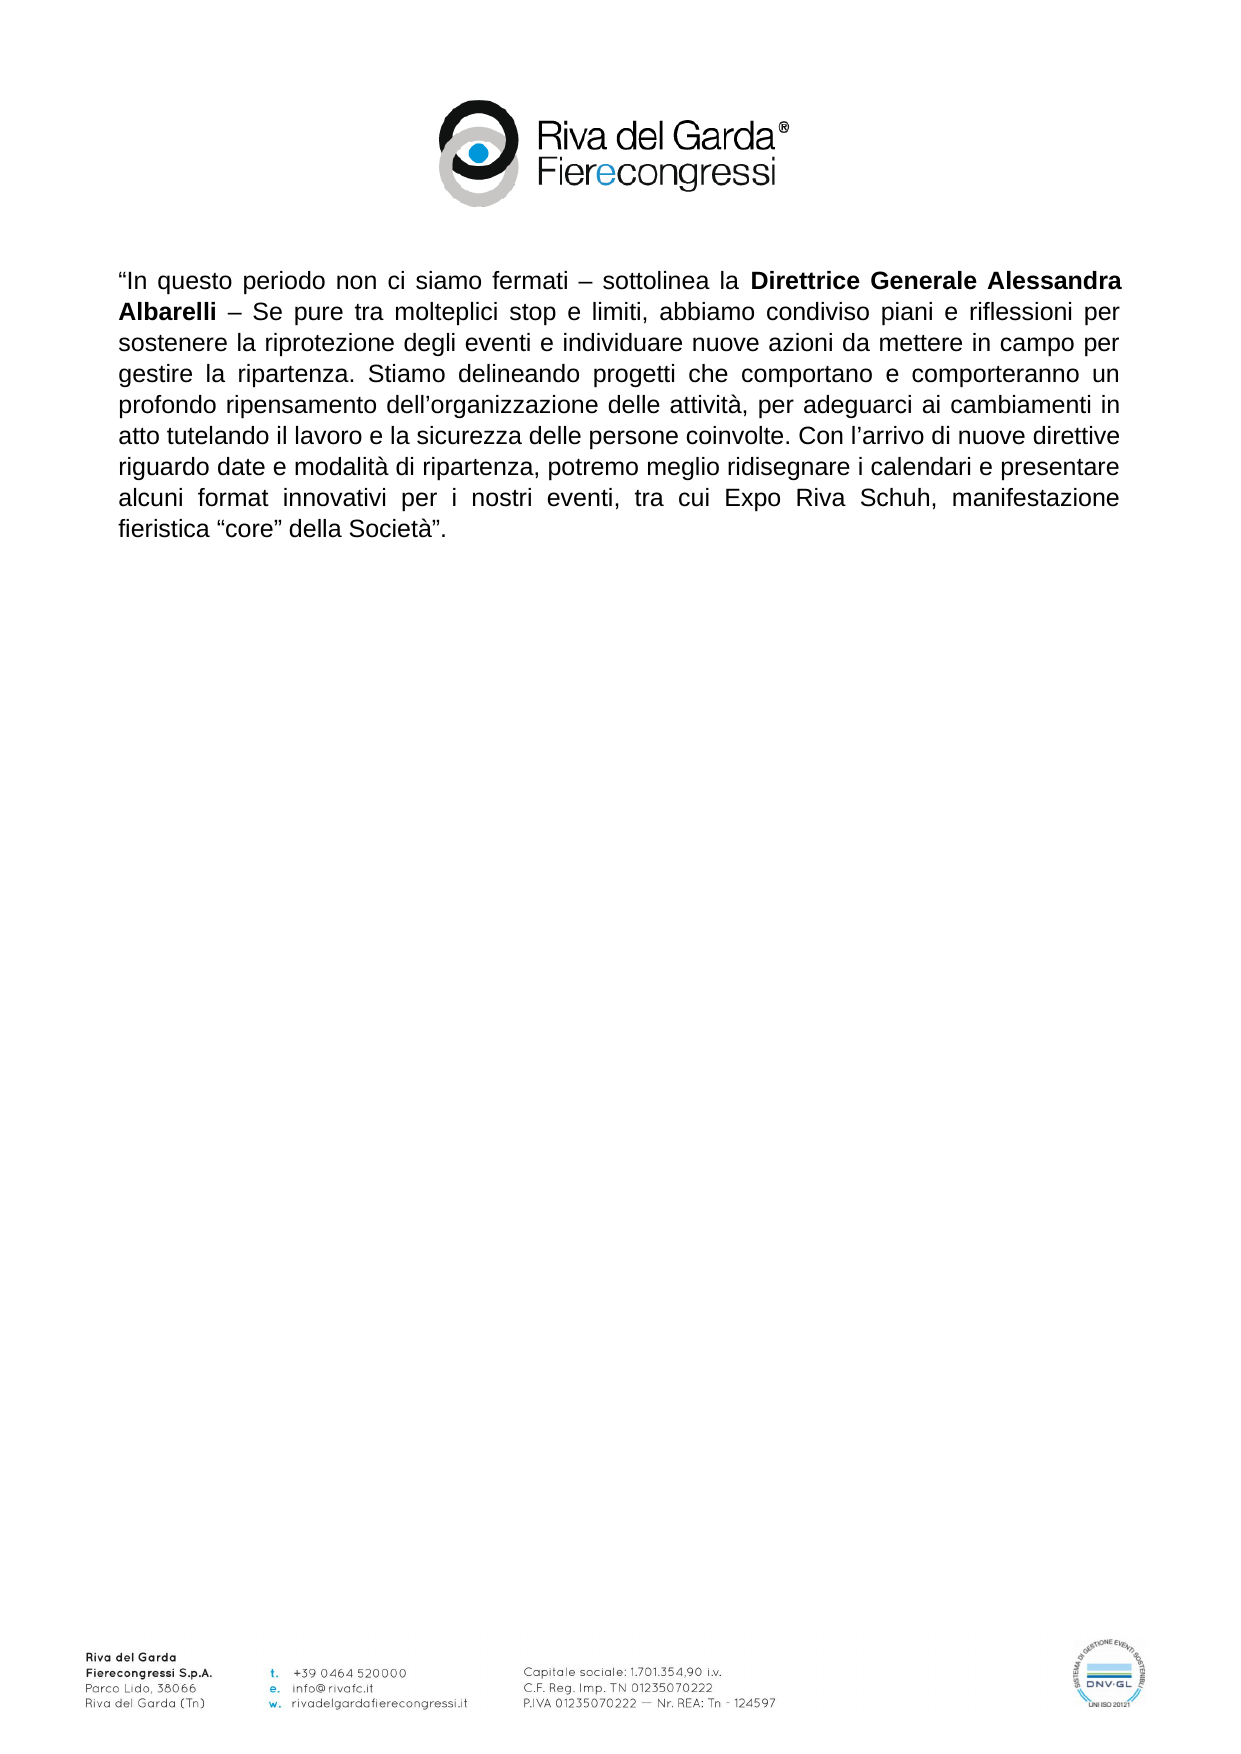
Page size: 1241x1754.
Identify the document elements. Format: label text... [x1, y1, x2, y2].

picture [79, 1631, 1153, 1719]
picture [421, 88, 819, 211]
text “In questo periodo non ci siamo fermati – sottolinea la Direttrice Generale Alessandra Albarelli – Se pure tra molteplici stop e limiti, abbiamo condiviso piani e riflessioni per sostenere la riprotezione degli eventi e individuare nuove azioni da mettere in campo per gestire la ripartenza. Stiamo delineando progetti che comportano e comporteranno un profondo ripensamento dell’organizzazione delle attività, per adeguarci ai cambiamenti in atto tutelando il lavoro e la sicurezza delle persone coinvolte. Con l’arrivo di nuove direttive riguardo date e modalità di ripartenza, potremo meglio ridisegnare i calendari e presentare alcuni format innovativi per i nostri eventi, tra cui Expo Riva Schuh, manifestazione fieristica “core” della Società”. [118, 266, 1122, 543]
